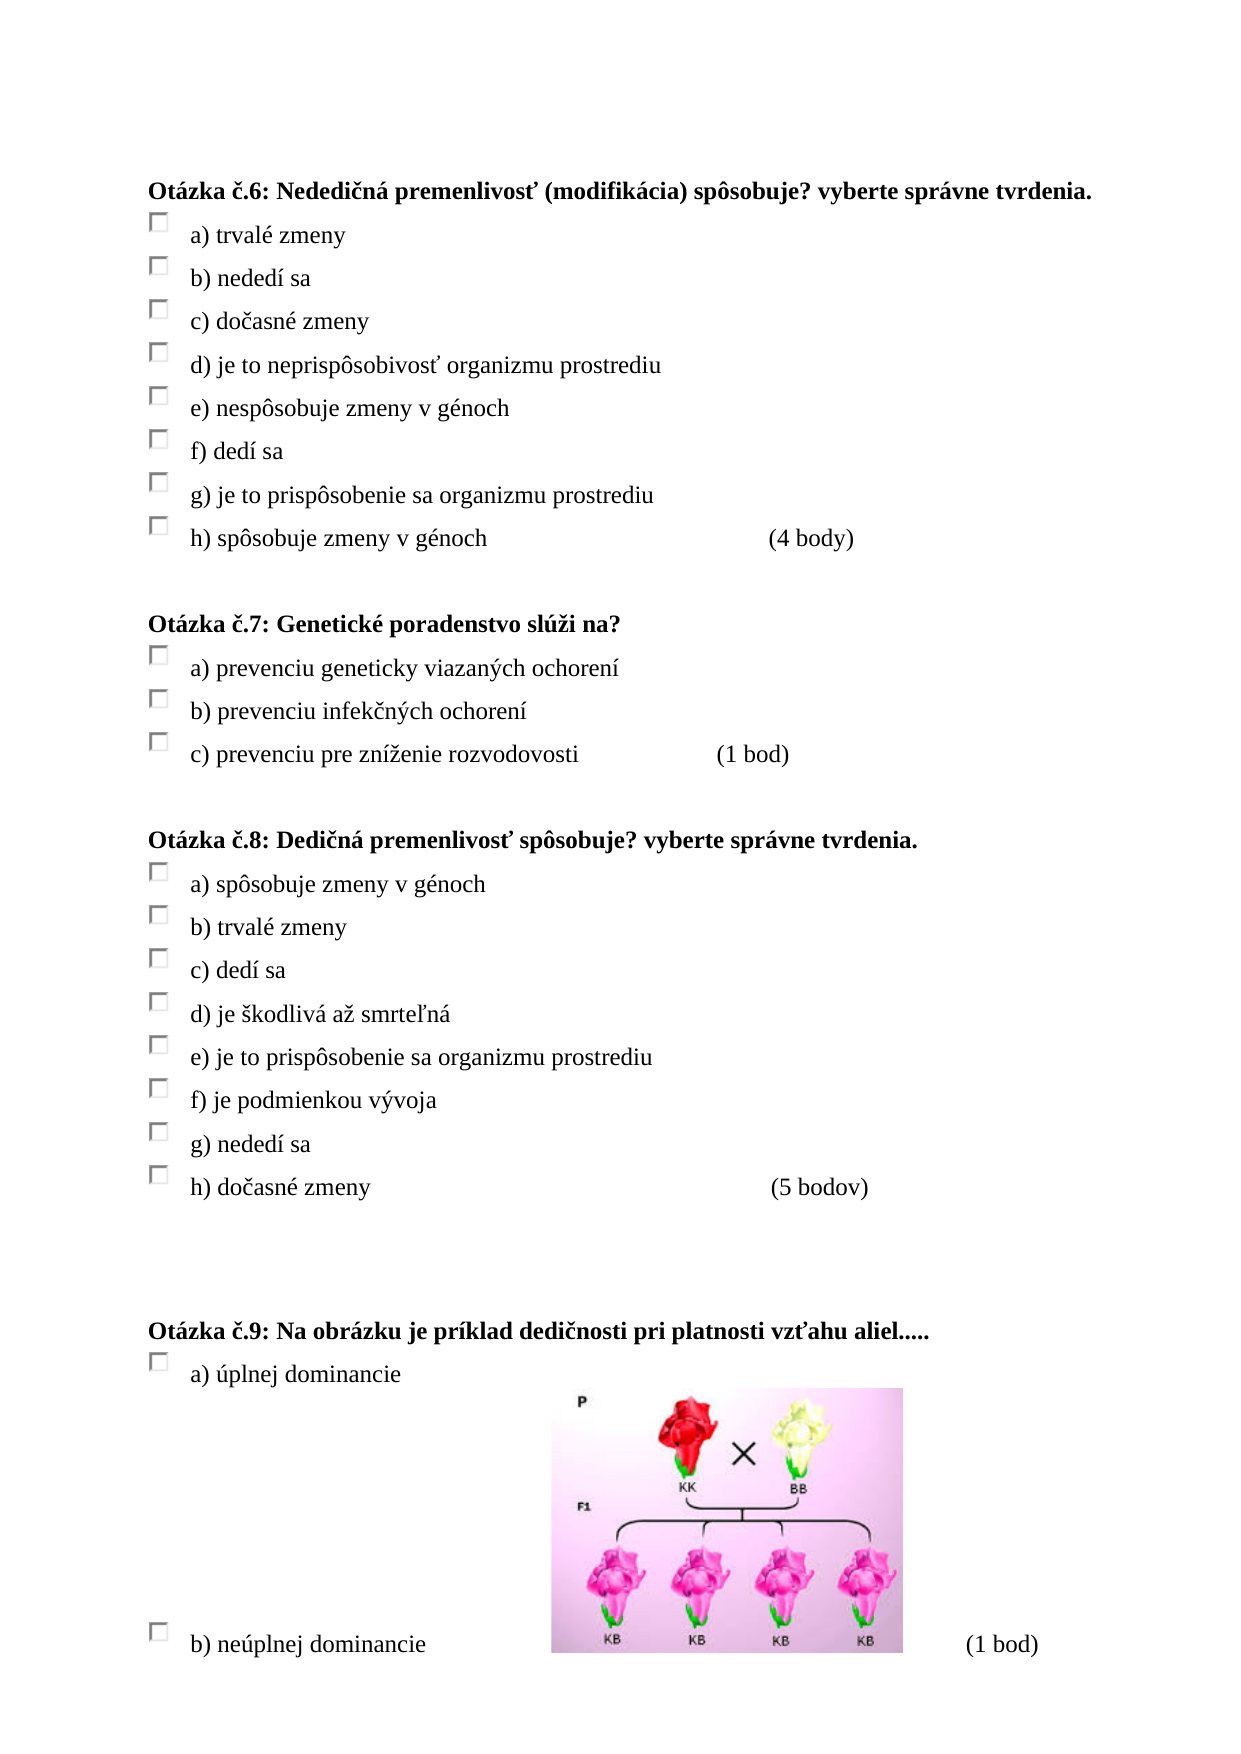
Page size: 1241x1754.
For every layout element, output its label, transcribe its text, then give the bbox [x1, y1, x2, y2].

text a) trvalé zmeny b) nededí sa c) dočasné zmeny d) je to neprispôsobivosť organizmu prostrediu e) nespôsobuje zmeny v génoch f) dedí sa g) je to prispôsobenie sa organizmu prostrediu h) spôsobuje zmeny v génoch (4 body) [148, 205, 1093, 552]
text Otázka č.9: Na obrázku je príklad dedičnosti pri platnosti vzťahu aliel..... [148, 1316, 1093, 1345]
text a) prevenciu geneticky viazaných ochorení b) prevenciu infekčných ochorení c) prevenciu pre zníženie rozvodovosti (1 bod) [148, 638, 1093, 768]
text a) spôsobuje zmeny v génoch b) trvalé zmeny c) dedí sa d) je škodlivá až smrteľná e) je to prispôsobenie sa organizmu prostrediu f) je podmienkou vývoja g) nededí sa h) dočasné zmeny (5 bodov) [148, 854, 1093, 1201]
picture [551, 1388, 903, 1653]
text Otázka č.8: Dedičná premenlivosť spôsobuje? vyberte správne tvrdenia. [148, 826, 1093, 854]
text Otázka č.7: Genetické poradenstvo slúži na? [148, 609, 1093, 638]
text Otázka č.6: Nededičná premenlivosť (modifikácia) spôsobuje? vyberte správne tvrdenia. [148, 176, 1093, 205]
